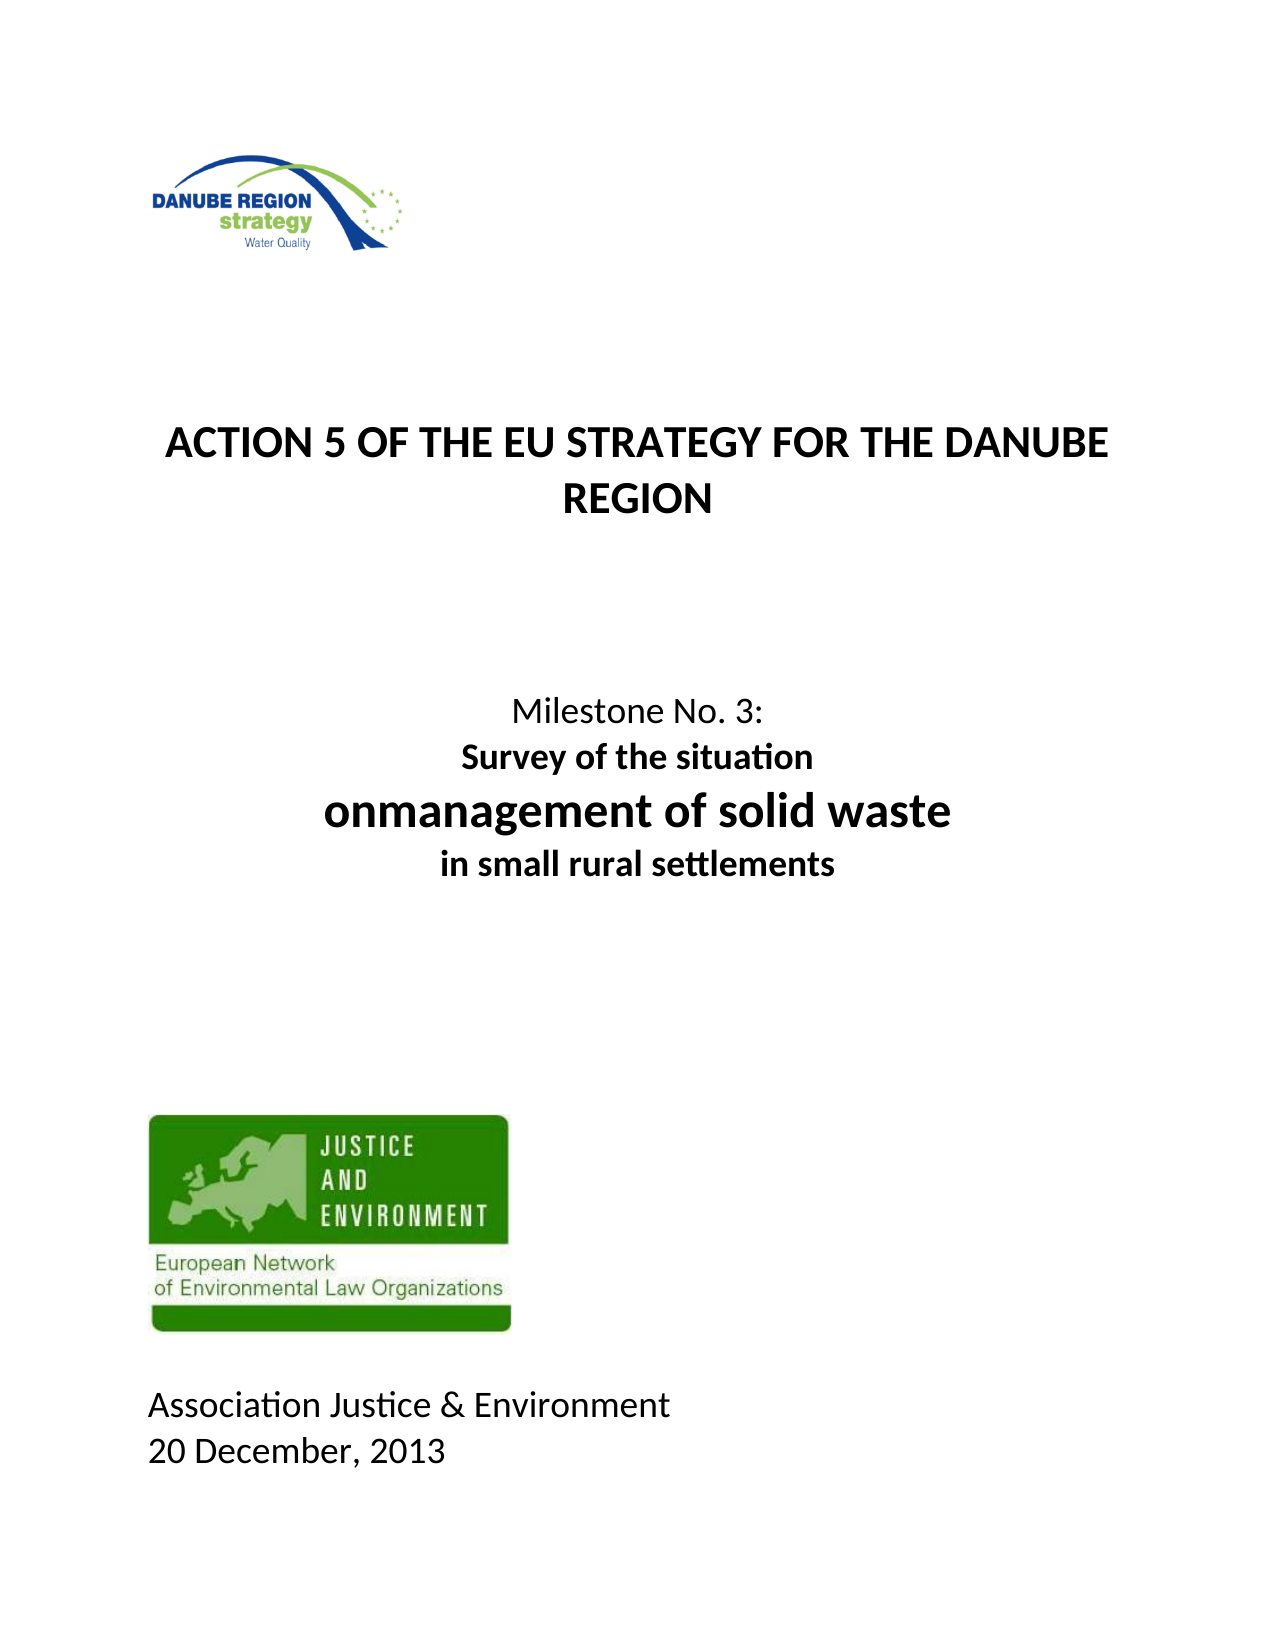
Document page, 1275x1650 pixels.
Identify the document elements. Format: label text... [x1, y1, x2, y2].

text in small rural settlements [148, 839, 1127, 885]
text Milestone No. 3: [148, 687, 1127, 733]
picture [147, 1114, 512, 1335]
picture [147, 147, 414, 256]
text 20 December, 2013 [148, 1427, 1127, 1472]
text Survey of the situation [148, 733, 1127, 778]
text Association Justice & Environment [148, 1381, 1127, 1427]
text ACTION 5 OF THE EU STRATEGY FOR THE DANUBE REGION [148, 413, 1127, 525]
text onmanagement of solid waste [148, 778, 1127, 839]
